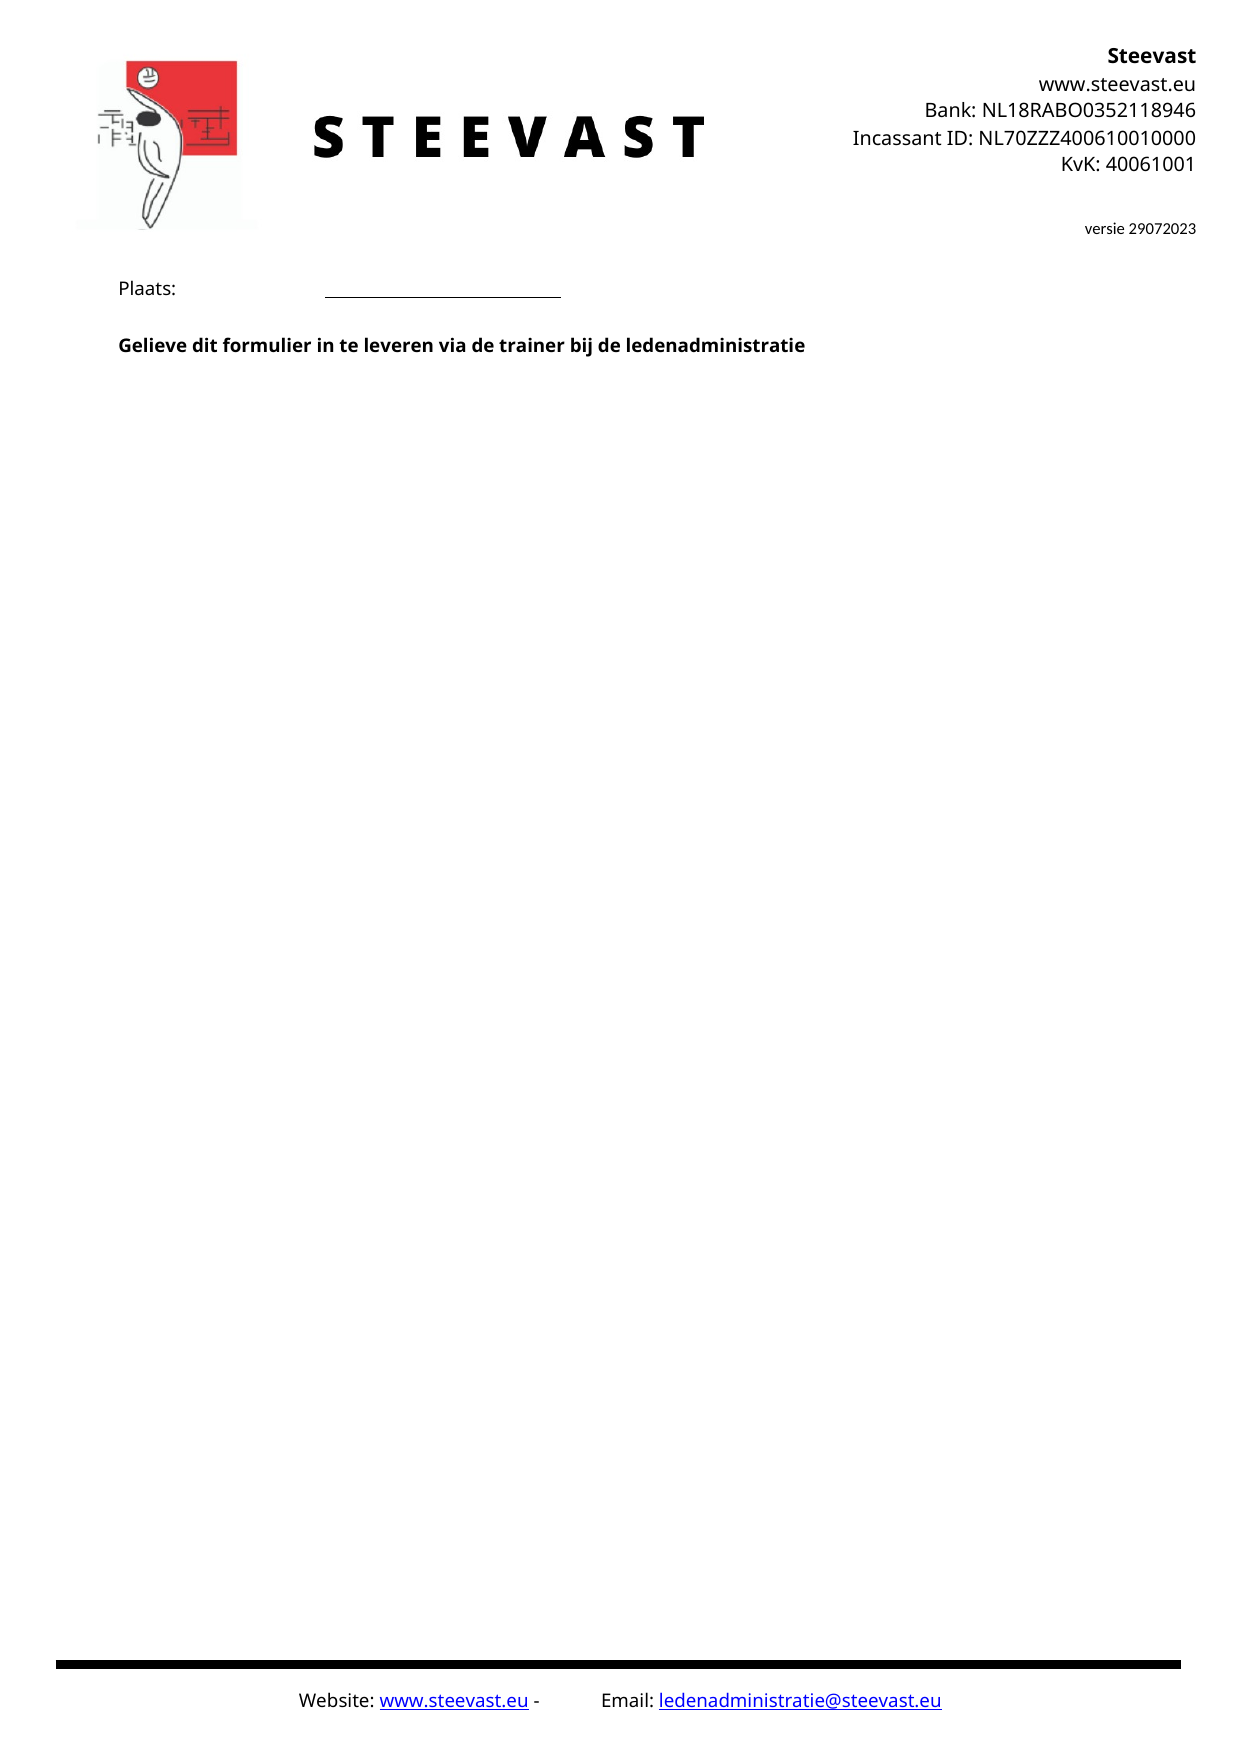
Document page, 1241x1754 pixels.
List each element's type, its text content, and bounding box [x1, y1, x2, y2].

picture [59, 41, 809, 239]
text Plaats: [118, 275, 1122, 301]
text Gelieve dit formulier in te leveren via de trainer bij de ledenadministratie [118, 332, 1122, 358]
